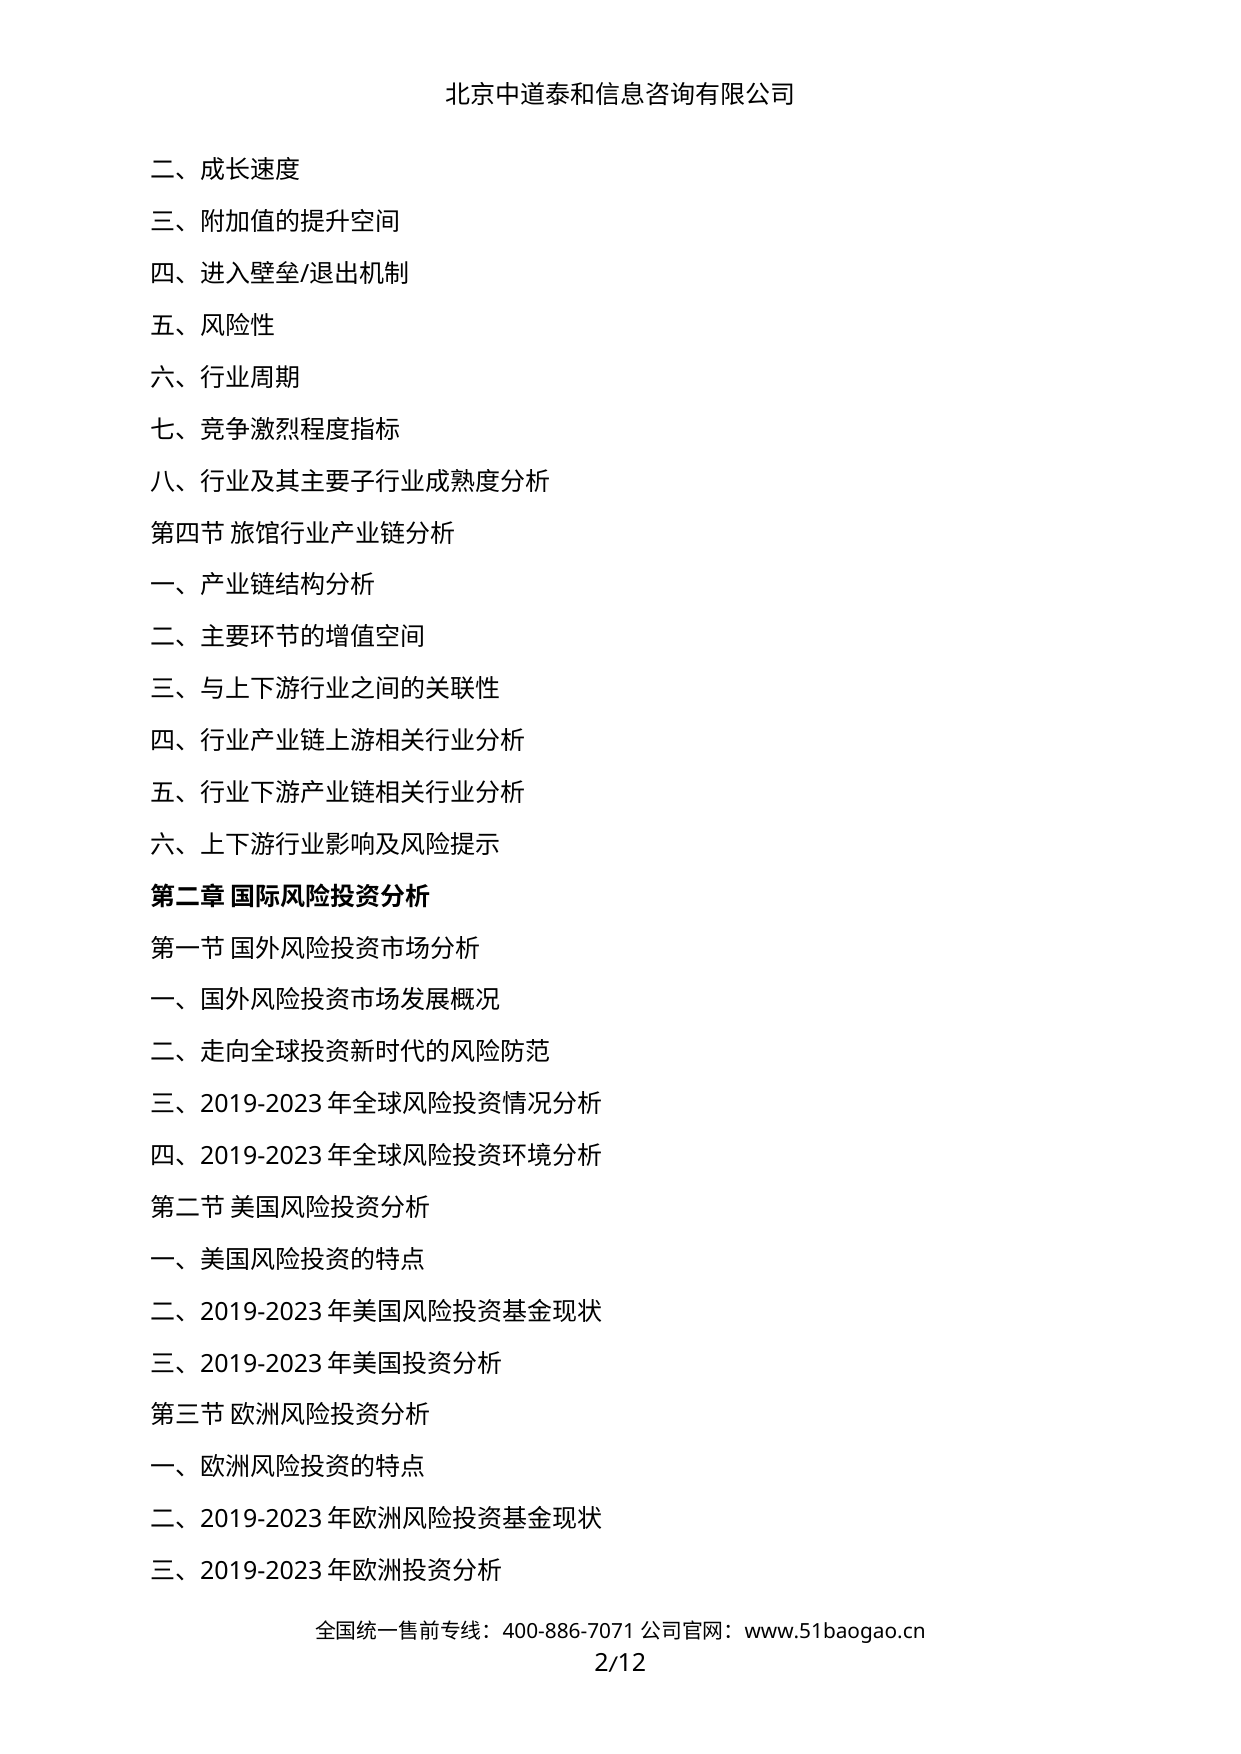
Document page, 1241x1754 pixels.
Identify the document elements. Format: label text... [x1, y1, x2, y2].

text 二、2019-2023年欧洲风险投资基金现状 [150, 1499, 1090, 1535]
text 二、主要环节的增值空间 [150, 617, 1090, 653]
text 一、产业链结构分析 [150, 565, 1090, 601]
text 三、与上下游行业之间的关联性 [150, 669, 1090, 705]
text 四、2019-2023年全球风险投资环境分析 [150, 1136, 1090, 1172]
text 第四节 旅馆行业产业链分析 [150, 513, 1090, 549]
text 第一节 国外风险投资市场分析 [150, 928, 1090, 964]
text 二、走向全球投资新时代的风险防范 [150, 1032, 1090, 1068]
text 一、美国风险投资的特点 [150, 1239, 1090, 1276]
text 三、2019-2023年欧洲投资分析 [150, 1551, 1090, 1587]
text 四、进入壁垒/退出机制 [150, 254, 1090, 290]
text 一、国外风险投资市场发展概况 [150, 980, 1090, 1016]
text 三、2019-2023年全球风险投资情况分析 [150, 1084, 1090, 1120]
text 六、上下游行业影响及风险提示 [150, 824, 1090, 861]
text 第二章 国际风险投资分析 [150, 876, 1090, 912]
text 五、风险性 [150, 306, 1090, 342]
text 一、欧洲风险投资的特点 [150, 1447, 1090, 1483]
text 四、行业产业链上游相关行业分析 [150, 721, 1090, 757]
text 五、行业下游产业链相关行业分析 [150, 772, 1090, 809]
text 七、竞争激烈程度指标 [150, 409, 1090, 446]
text 六、行业周期 [150, 357, 1090, 394]
text 三、2019-2023年美国投资分析 [150, 1343, 1090, 1379]
text 第三节 欧洲风险投资分析 [150, 1395, 1090, 1431]
text 八、行业及其主要子行业成熟度分析 [150, 461, 1090, 497]
text 二、2019-2023年美国风险投资基金现状 [150, 1291, 1090, 1327]
text 三、附加值的提升空间 [150, 202, 1090, 238]
text 二、成长速度 [150, 150, 1090, 186]
text 第二节 美国风险投资分析 [150, 1187, 1090, 1224]
